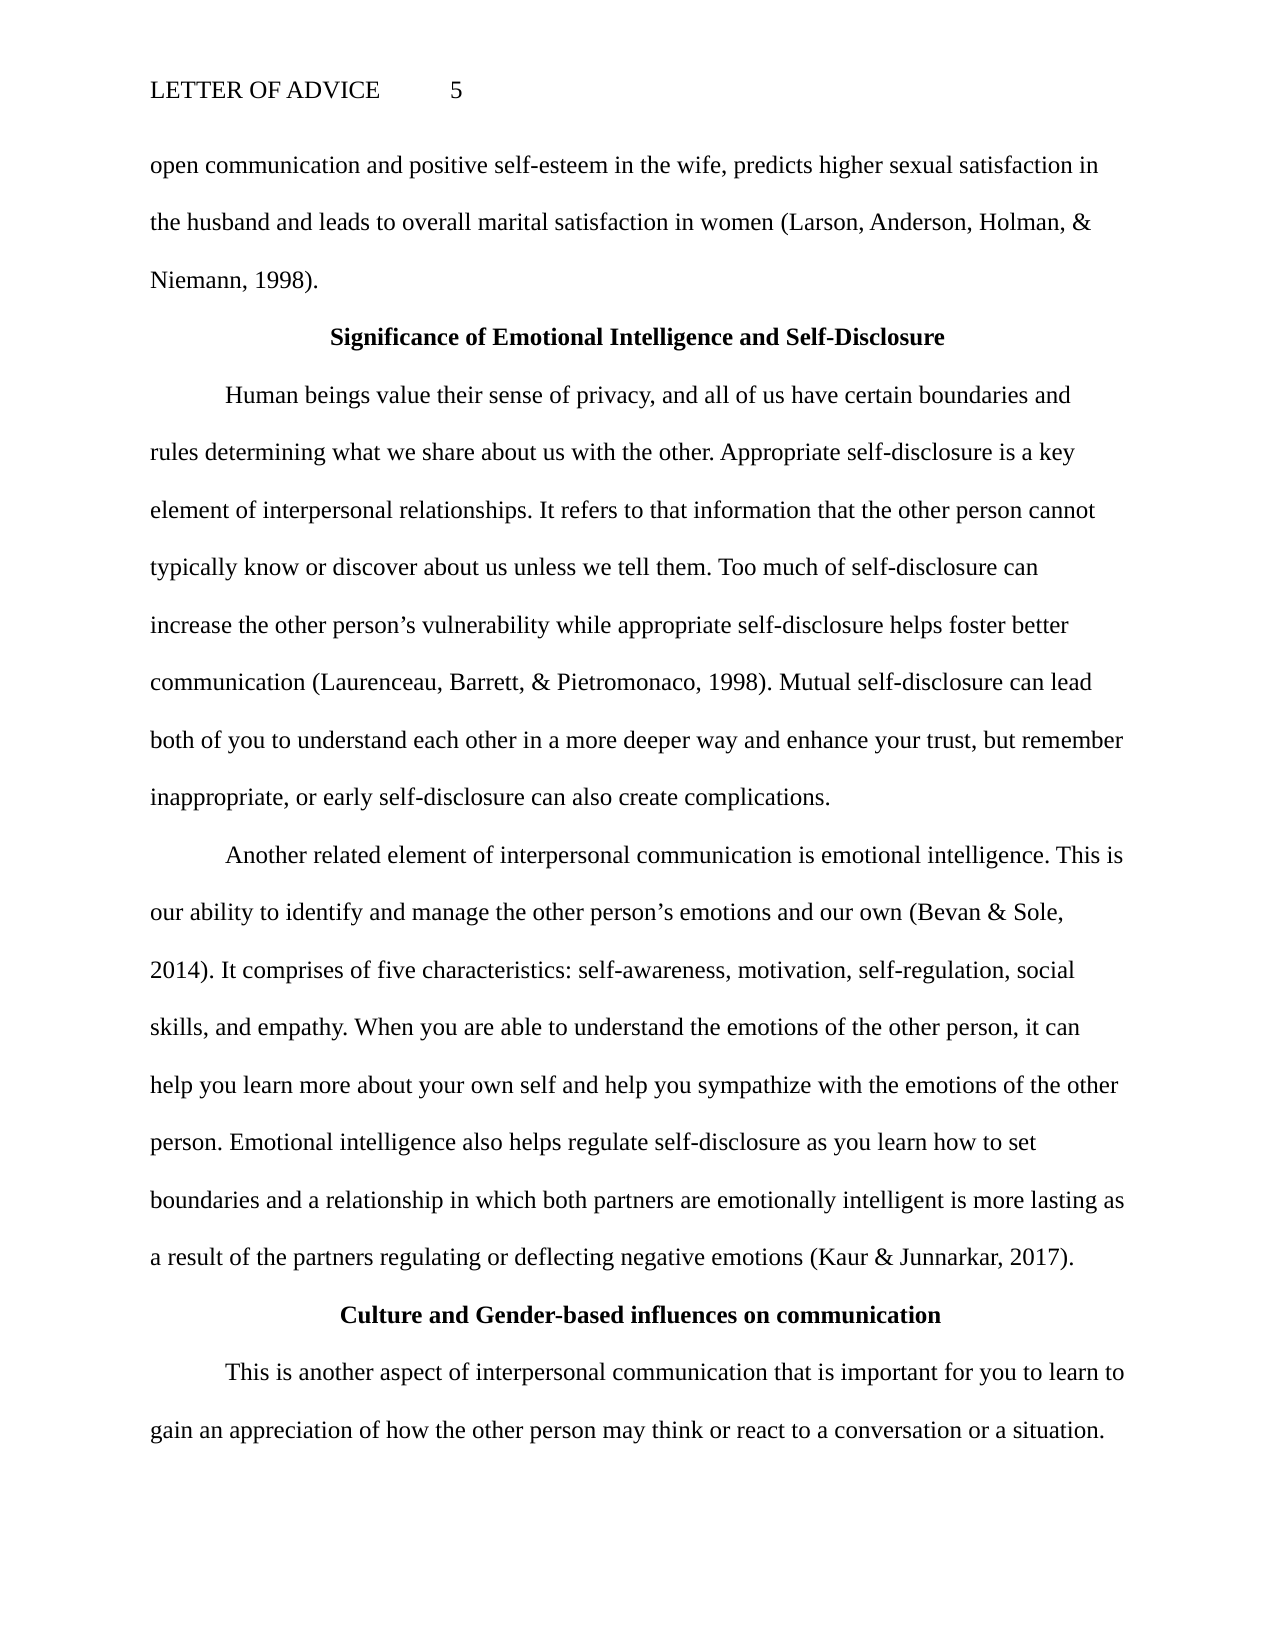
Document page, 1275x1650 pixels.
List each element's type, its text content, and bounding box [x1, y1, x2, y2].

subtitle Significance of Emotional Intelligence and Self-Disclosure [150, 322, 1125, 351]
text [150, 150, 1125, 294]
subtitle Culture and Gender-based influences on communication [150, 1300, 1125, 1329]
text Another related element of interpersonal communication is emotional intelligence. This is our ability to identify and manage the other person’s emotions and our own . It comprises of five characteristics: self-awareness, motivation, self-regulation, social skills, and empathy. When you are able to understand the emotions of the other person, it can help you learn more about your own self and help you sympathize with the emotions of the other person. Emotional intelligence also helps regulate self-disclosure as you learn how to set boundaries and a relationship in which both partners are emotionally intelligent is more lasting as a result of the partners regulating or deflecting negative emotions . [150, 840, 1125, 1271]
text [150, 1357, 1125, 1444]
text Human beings value their sense of privacy, and all of us have certain boundaries and rules determining what we share about us with the other. Appropriate self-disclosure is a key element of interpersonal relationships. It refers to that information that the other person cannot typically know or discover about us unless we tell them. Too much of self-disclosure can increase the other person’s vulnerability while appropriate self-disclosure helps foster better communication . Mutual self-disclosure can lead both of you to understand each other in a more deeper way and enhance your trust, but remember inappropriate, or early self-disclosure can also create complications. [150, 380, 1125, 811]
